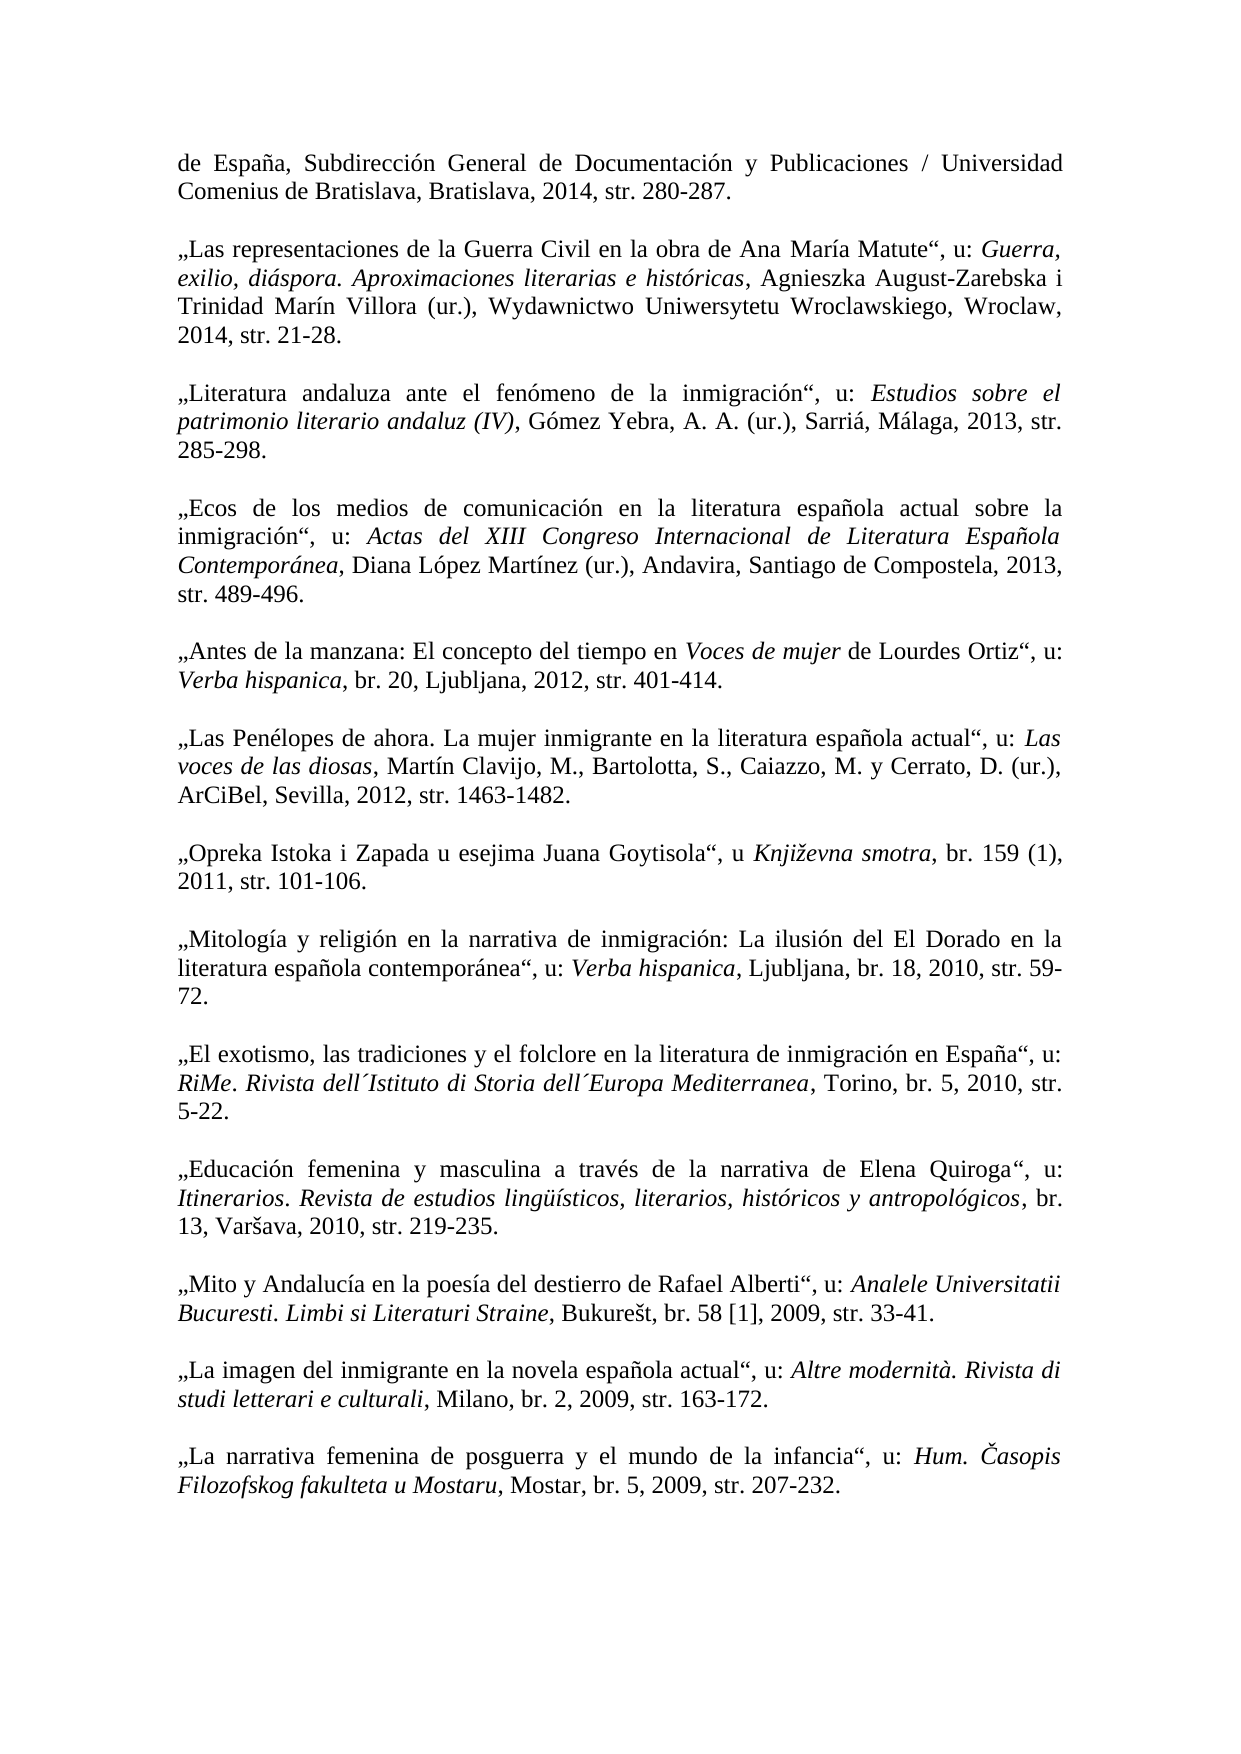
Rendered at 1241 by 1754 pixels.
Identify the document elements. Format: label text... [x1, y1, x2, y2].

text „Mitología y religión en la narrativa de inmigración: La ilusión del El Dorado en la literatura española contemporánea“, u: Verba hispanica, Ljubljana, br. 18, 2010, str. 59-72. [177, 924, 1063, 1010]
text „La imagen del inmigrante en la novela española actual“, u: Altre modernità. Rivista di studi letterari e culturali, Milano, br. 2, 2009, str. 163-172. [177, 1355, 1063, 1413]
text „Ecos de los medios de comunicación en la literatura española actual sobre la inmigración“, u: Actas del XIII Congreso Internacional de Literatura Española Contemporánea, Diana López Martínez (ur.), Andavira, Santiago de Compostela, 2013, str. 489-496. [177, 493, 1063, 608]
text „Opreka Istoka i Zapada u esejima Juana Goytisola“, u Književna smotra, br. 159 (1), 2011, str. 101-106. [177, 838, 1063, 895]
text „Las Penélopes de ahora. La mujer inmigrante en la literatura española actual“, u: Las voces de las diosas, Martín Clavijo, M., Bartolotta, S., Caiazzo, M. y Cerrato, D. (ur.), ArCiBel, Sevilla, 2012, str. 1463-1482. [177, 723, 1063, 809]
text „Educación femenina y masculina a través de la narrativa de Elena Quiroga“, u: Itinerarios. Revista de estudios lingüísticos, literarios, históricos y antropológicos, br. 13, Varšava, 2010, str. 219-235. [177, 1154, 1063, 1240]
text „Antes de la manzana: El concepto del tiempo en Voces de mujer de Lourdes Ortiz“, u: Verba hispanica, br. 20, Ljubljana, 2012, str. 401-414. [177, 636, 1063, 694]
text „Literatura andaluza ante el fenómeno de la inmigración“, u: Estudios sobre el patrimonio literario andaluz (IV), Gómez Yebra, A. A. (ur.), Sarriá, Málaga, 2013, str. 285-298. [177, 378, 1063, 464]
text „Mito y Andalucía en la poesía del destierro de Rafael Alberti“, u: Analele Universitatii Bucuresti. Limbi si Literaturi Straine, Bukurešt, br. 58 [1], 2009, str. 33-41. [177, 1269, 1063, 1326]
text „El exotismo, las tradiciones y el folclore en la literatura de inmigración en España“, u: RiMe. Rivista dell´Istituto di Storia dell´Europa Mediterranea, Torino, br. 5, 2010, str. 5-22. [177, 1039, 1063, 1125]
text „La narrativa femenina de posguerra y el mundo de la infancia“, u: Hum. Časopis Filozofskog fakulteta u Mostaru, Mostar, br. 5, 2009, str. 207-232. [177, 1441, 1063, 1499]
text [177, 148, 1063, 205]
text „Las representaciones de la Guerra Civil en la obra de Ana María Matute“, u: Guerra, exilio, diáspora. Aproximaciones literarias e históricas, Agnieszka August-Zarebska i Trinidad Marín Villora (ur.), Wydawnictwo Uniwersytetu Wroclawskiego, Wroclaw, 2014, str. 21-28. [177, 234, 1063, 349]
